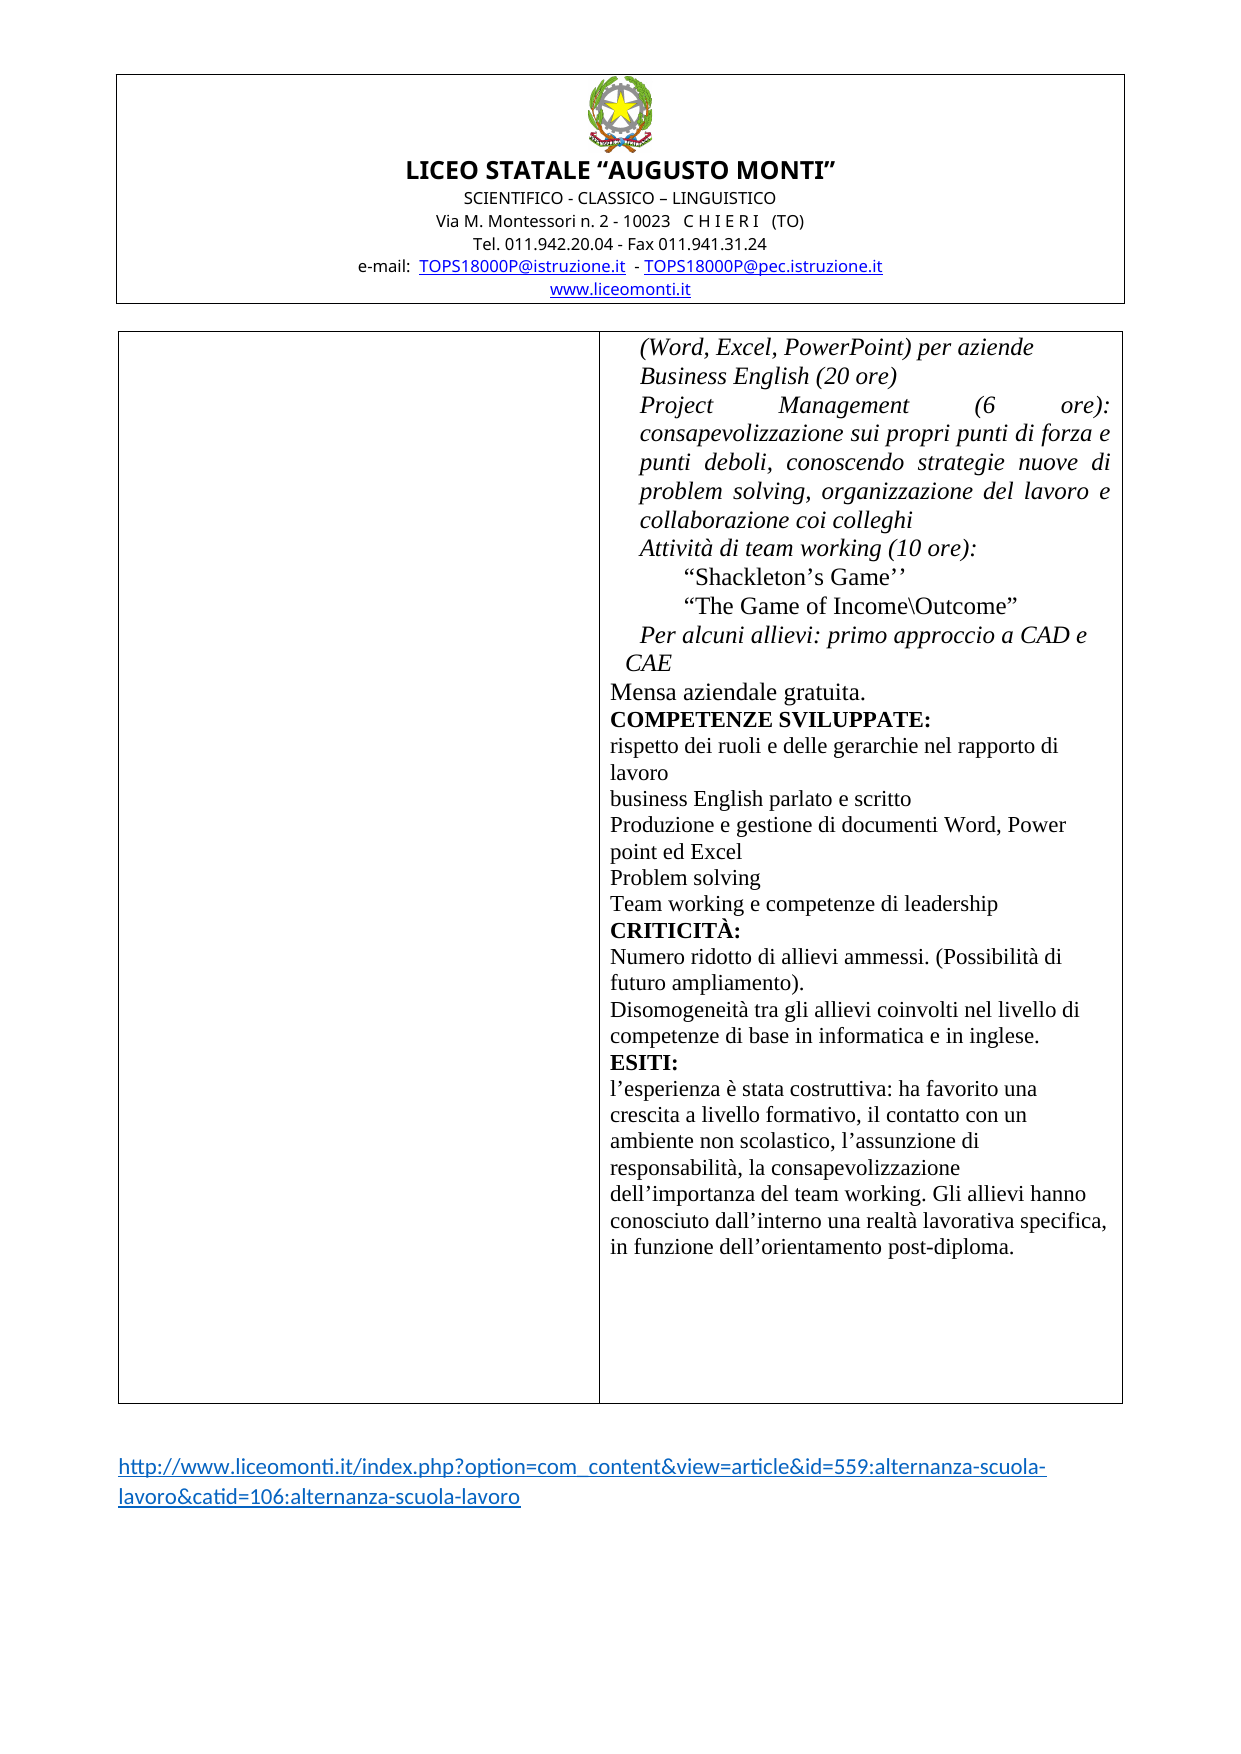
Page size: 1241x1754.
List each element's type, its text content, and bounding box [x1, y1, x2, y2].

text http://www.liceomonti.it/index.php?option=com_content&view=article&id=559:alternanza-scuola-lavoro&catid=106:alternanza-scuola-lavoro [118, 1452, 1122, 1510]
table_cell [600, 332, 1122, 1403]
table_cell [119, 332, 599, 1403]
